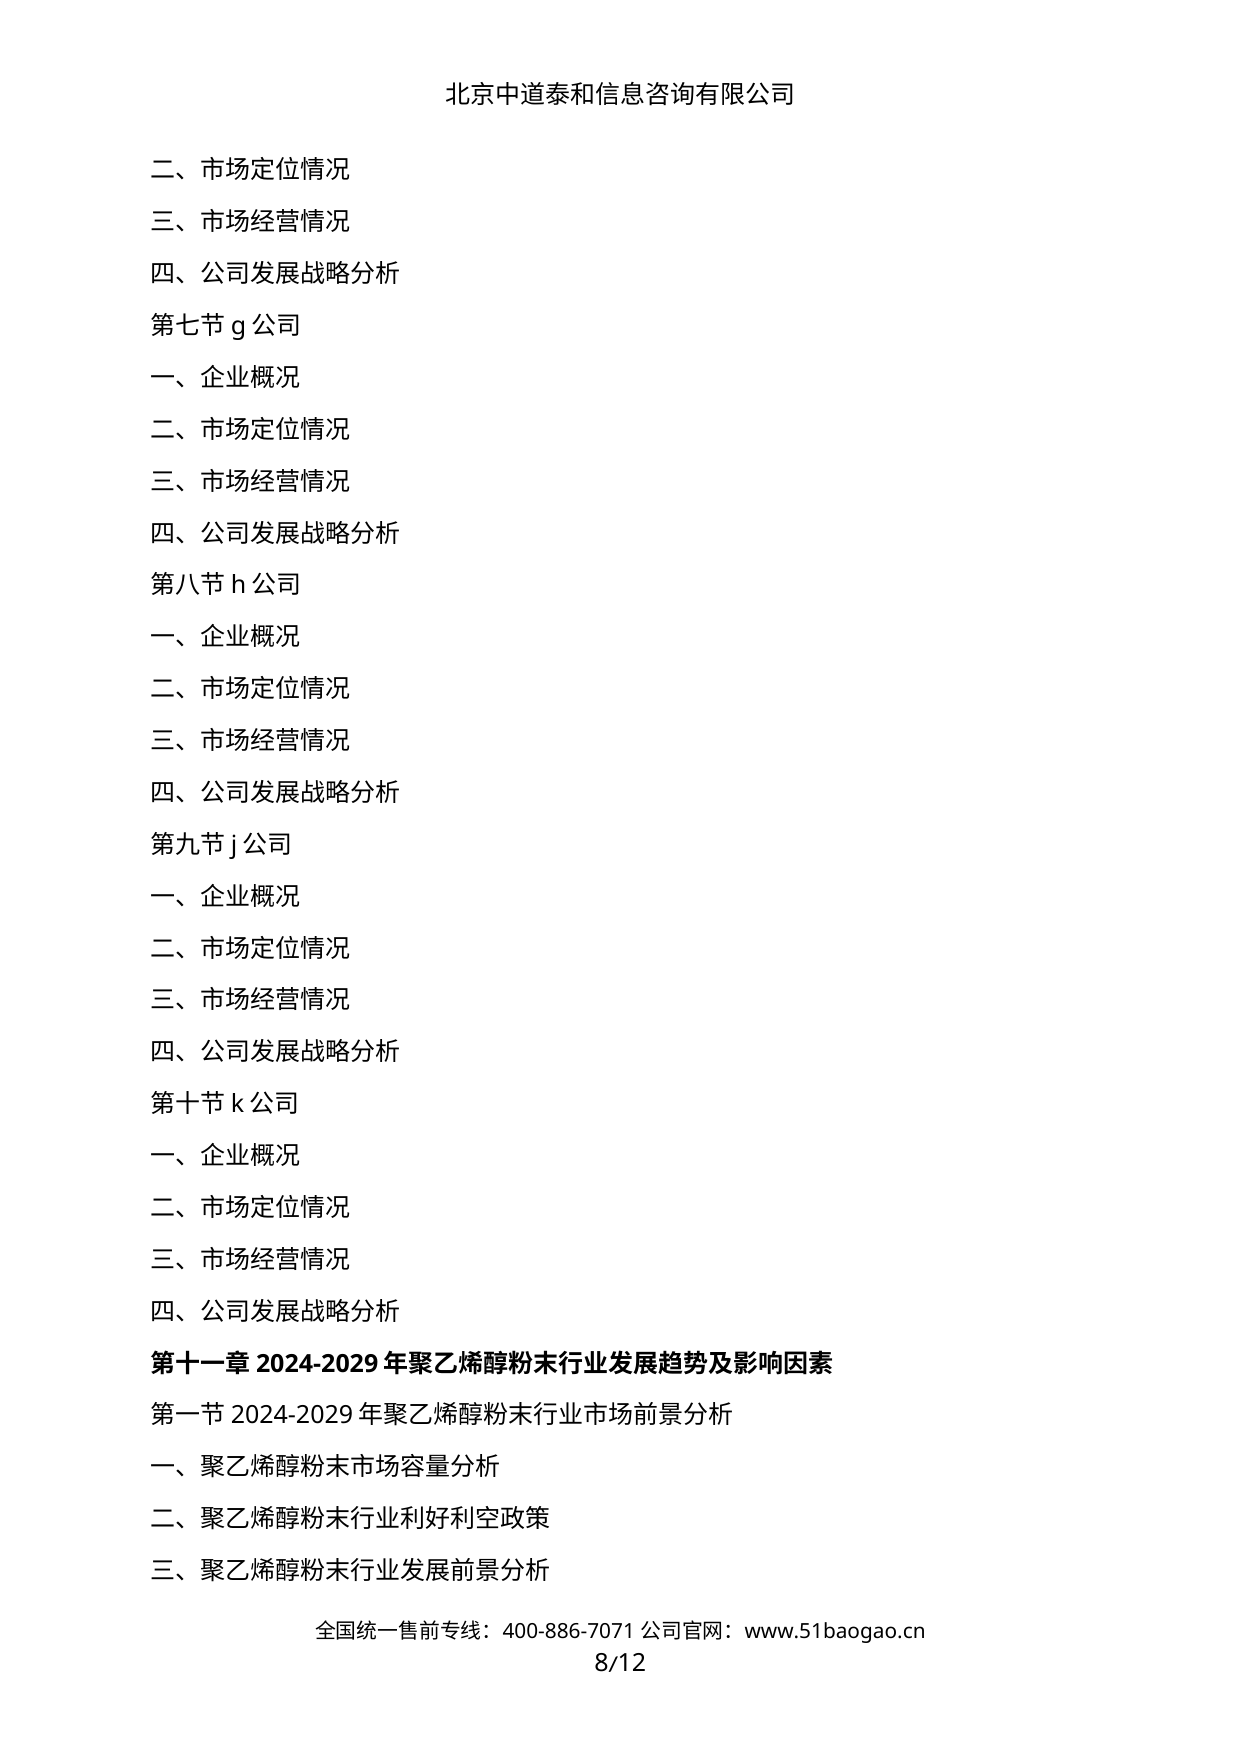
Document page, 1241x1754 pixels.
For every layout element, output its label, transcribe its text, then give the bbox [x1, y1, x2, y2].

text 第十一章 2024-2029年聚乙烯醇粉末行业发展趋势及影响因素 [150, 1343, 1090, 1379]
text 第十节 k公司 [150, 1084, 1090, 1120]
text 四、公司发展战略分析 [150, 772, 1090, 809]
text 三、市场经营情况 [150, 980, 1090, 1016]
text 一、企业概况 [150, 357, 1090, 394]
text 三、市场经营情况 [150, 202, 1090, 238]
text 四、公司发展战略分析 [150, 1291, 1090, 1327]
text 第九节 j公司 [150, 824, 1090, 861]
text 第七节 g公司 [150, 306, 1090, 342]
text 二、聚乙烯醇粉末行业利好利空政策 [150, 1499, 1090, 1535]
text 四、公司发展战略分析 [150, 1032, 1090, 1068]
text 二、市场定位情况 [150, 1187, 1090, 1224]
text 一、企业概况 [150, 876, 1090, 912]
text 四、公司发展战略分析 [150, 513, 1090, 549]
text 三、市场经营情况 [150, 1239, 1090, 1276]
text 一、企业概况 [150, 1136, 1090, 1172]
text 三、市场经营情况 [150, 461, 1090, 497]
text 一、企业概况 [150, 617, 1090, 653]
text 第一节 2024-2029年聚乙烯醇粉末行业市场前景分析 [150, 1395, 1090, 1431]
text 四、公司发展战略分析 [150, 254, 1090, 290]
text 三、市场经营情况 [150, 721, 1090, 757]
text 二、市场定位情况 [150, 669, 1090, 705]
text 二、市场定位情况 [150, 928, 1090, 964]
text 一、聚乙烯醇粉末市场容量分析 [150, 1447, 1090, 1483]
text 二、市场定位情况 [150, 150, 1090, 186]
text 第八节 h公司 [150, 565, 1090, 601]
text 二、市场定位情况 [150, 409, 1090, 446]
text 三、聚乙烯醇粉末行业发展前景分析 [150, 1551, 1090, 1587]
